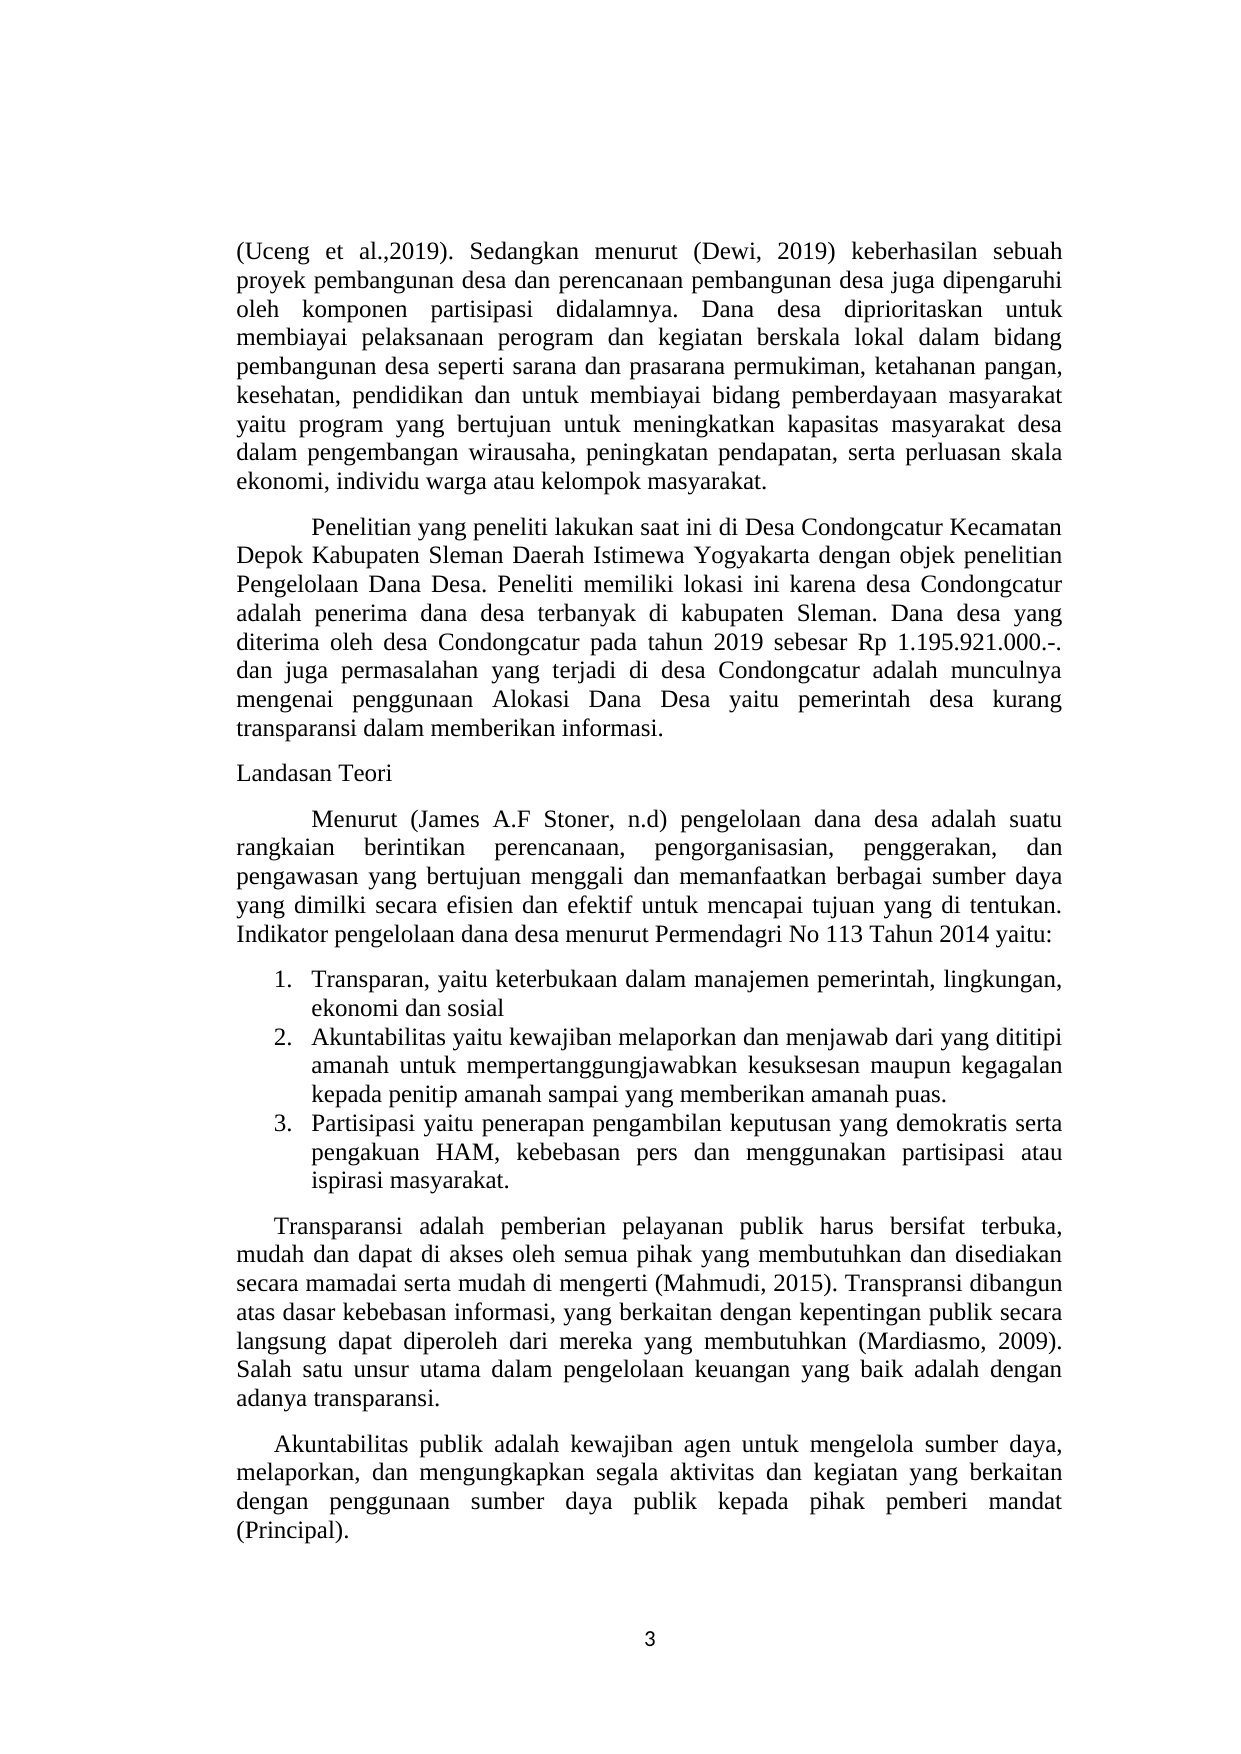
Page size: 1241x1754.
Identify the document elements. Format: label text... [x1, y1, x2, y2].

text Penelitian yang peneliti lakukan saat ini di Desa Condongcatur Kecamatan Depok Kabupaten Sleman Daerah Istimewa Yogyakarta dengan objek penelitian Pengelolaan Dana Desa. Peneliti memiliki lokasi ini karena desa Condongcatur adalah penerima dana desa terbanyak di kabupaten Sleman. Dana desa yang diterima oleh desa Condongcatur pada tahun 2019 sebesar Rp 1.195.921.000.-. dan juga permasalahan yang terjadi di desa Condongcatur adalah munculnya mengenai penggunaan Alokasi Dana Desa yaitu pemerintah desa kurang transparansi dalam memberikan informasi. [236, 512, 1063, 742]
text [236, 236, 1063, 495]
text Transparansi adalah pemberian pelayanan publik harus bersifat terbuka, mudah dan dapat di akses oleh semua pihak yang membutuhkan dan disediakan secara mamadai serta mudah di mengerti (Mahmudi, 2015). Transpransi dibangun atas dasar kebebasan informasi, yang berkaitan dengan kepentingan publik secara langsung dapat diperoleh dari mereka yang membutuhkan (Mardiasmo, 2009). Salah satu unsur utama dalam pengelolaan keuangan yang baik adalah dengan adanya transparansi. [236, 1211, 1063, 1412]
list Transparan, yaitu keterbukaan dalam manajemen pemerintah, lingkungan, ekonomi dan sosial [274, 964, 1063, 1022]
list Akuntabilitas yaitu kewajiban melaporkan dan menjawab dari yang dititipi amanah untuk mempertanggungjawabkan kesuksesan maupun kegagalan kepada penitip amanah sampai yang memberikan amanah puas. [274, 1022, 1063, 1108]
text Akuntabilitas publik adalah kewajiban agen untuk mengelola sumber daya, melaporkan, dan mengungkapkan segala aktivitas dan kegiatan yang berkaitan dengan penggunaan sumber daya publik kepada pihak pemberi mandat (Principal). [236, 1429, 1063, 1544]
list Partisipasi yaitu penerapan pengambilan keputusan yang demokratis serta pengakuan HAM, kebebasan pers dan menggunakan partisipasi atau ispirasi masyarakat. [274, 1108, 1063, 1194]
text Menurut (James A.F Stoner, n.d) pengelolaan dana desa adalah suatu rangkaian berintikan perencanaan, pengorganisasian, penggerakan, dan pengawasan yang bertujuan menggali dan memanfaatkan berbagai sumber daya yang dimilki secara efisien dan efektif untuk mencapai tujuan yang di tentukan. Indikator pengelolaan dana desa menurut Permendagri No 113 Tahun 2014 yaitu: [236, 804, 1063, 947]
text Landasan Teori [236, 758, 1063, 787]
